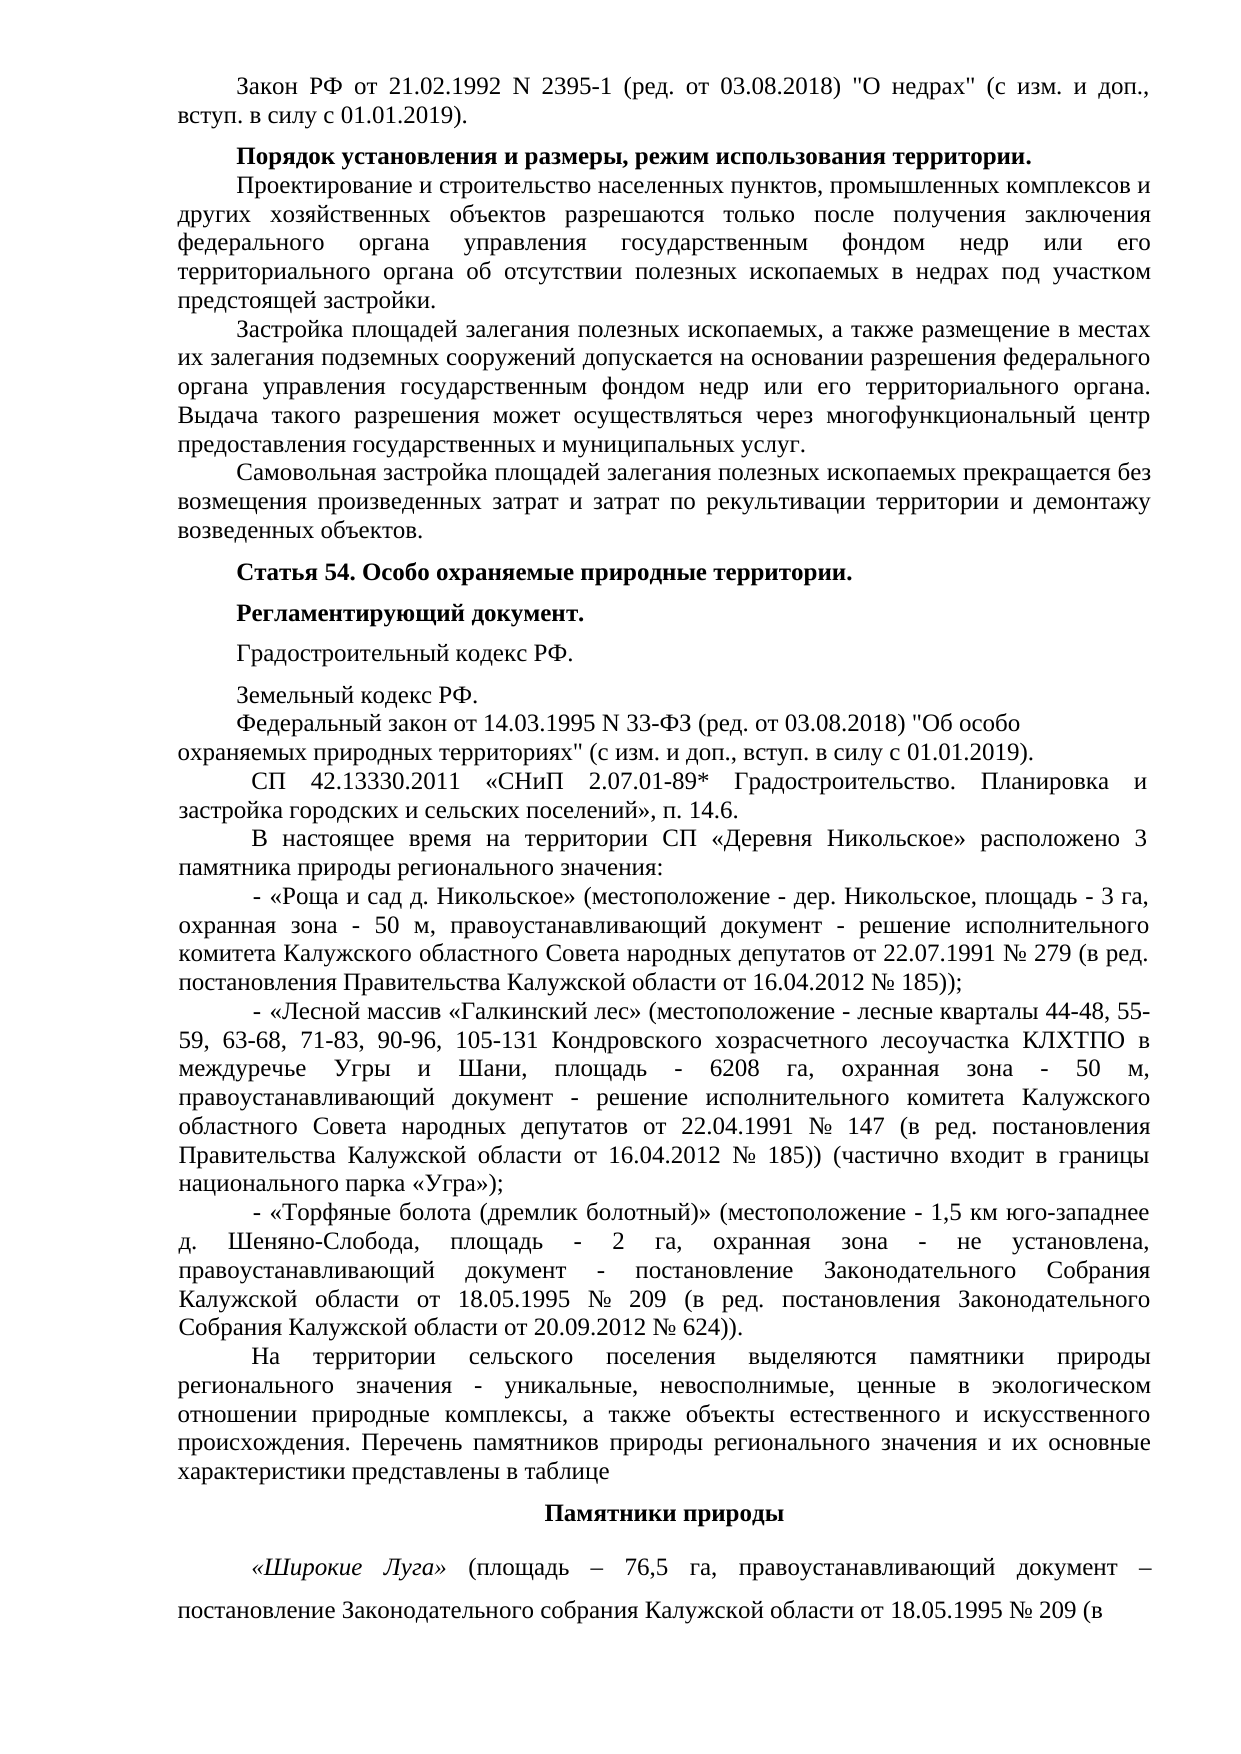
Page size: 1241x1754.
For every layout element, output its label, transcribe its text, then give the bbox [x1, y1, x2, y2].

text СП 42.13330.2011 «СНиП 2.07.01-89* Градостроительство. Планировка и застройка городских и сельских поселений», п. 14.6. [178, 766, 1148, 823]
text Самовольная застройка площадей залегания полезных ископаемых прекращается без возмещения произведенных затрат и затрат по рекультивации территории и демонтажу возведенных объектов. [177, 457, 1152, 544]
text В настоящее время на территории СП «Деревня Никольское» расположено 3 памятника природы регионального значения: [178, 823, 1148, 881]
subtitle Статья 54. Особо охраняемые природные территории. Регламентирующий документ. [236, 557, 854, 626]
list «Роща и сад д. Никольское» (местоположение - дер. Никольское, площадь - 3 га, охранная зона - 50 м, правоустанавливающий документ - решение исполнительного комитета Калужского областного Совета народных депутатов от 22.07.1991 № 279 (в ред. постановления Правительства Калужской области от 16.04.2012 № 185)); [178, 881, 1150, 996]
text «Широкие Луга» (площадь – 76,5 га, правоустанавливающий документ – постановление Законодательного собрания Калужской области от 18.05.1995 № 209 (в [177, 1552, 1152, 1624]
subtitle Памятники природы [544, 1498, 1221, 1527]
text Застройка площадей залегания полезных ископаемых, а также размещение в местах их залегания подземных сооружений допускается на основании разрешения федерального органа управления государственным фондом недр или его территориального органа. Выдача такого разрешения может осуществляться через многофункциональный центр предоставления государственных и муниципальных услуг. [177, 314, 1151, 457]
list «Торфяные болота (дремлик болотный)» (местоположение - 1,5 км юго-западнее д. Шеняно-Слобода, площадь - 2 га, охранная зона - не установлена, правоустанавливающий документ - постановление Законодательного Собрания Калужской области от 18.05.1995 № 209 (в ред. постановления Законодательного Собрания Калужской области от 20.09.2012 № 624)). [178, 1197, 1151, 1341]
text На территории сельского поселения выделяются памятники природы регионального значения - уникальные, невосполнимые, ценные в экологическом отношении природные комплексы, а также объекты естественного и искусственного происхождения. Перечень памятников природы регионального значения и их основные характеристики представлены в таблице [177, 1341, 1152, 1485]
text Градостроительный кодекс РФ. [236, 639, 1221, 667]
text Закон РФ от 21.02.1992 N 2395-1 (ред. от 03.08.2018) "О недрах" (с изм. и доп., вступ. в силу с 01.01.2019). [177, 71, 1151, 128]
subtitle Порядок установления и размеры, режим использования территории. [236, 141, 1221, 170]
text Проектирование и строительство населенных пунктов, промышленных комплексов и других хозяйственных объектов разрешаются только после получения заключения федерального органа управления государственным фондом недр или его территориального органа об отсутствии полезных ископаемых в недрах под участком предстоящей застройки. [177, 170, 1152, 314]
list «Лесной массив «Галкинский лес» (местоположение - лесные кварталы 44-48, 55- 59, 63-68, 71-83, 90-96, 105-131 Кондровского хозрасчетного лесоучастка КЛХТПО в междуречье Угры и Шани, площадь - 6208 га, охранная зона - 50 м, правоустанавливающий документ - решение исполнительного комитета Калужского областного Совета народных депутатов от 22.04.1991 № 147 (в ред. постановления Правительства Калужской области от 16.04.2012 № 185)) (частично входит в границы национального парка «Угра»); [178, 996, 1151, 1197]
text Федеральный закон от 14.03.1995 N 33-ФЗ (ред. от 03.08.2018) "Об особо охраняемых природных территориях" (с изм. и доп., вступ. в силу с 01.01.2019). [177, 708, 1149, 766]
text Земельный кодекс РФ. [236, 680, 1221, 708]
